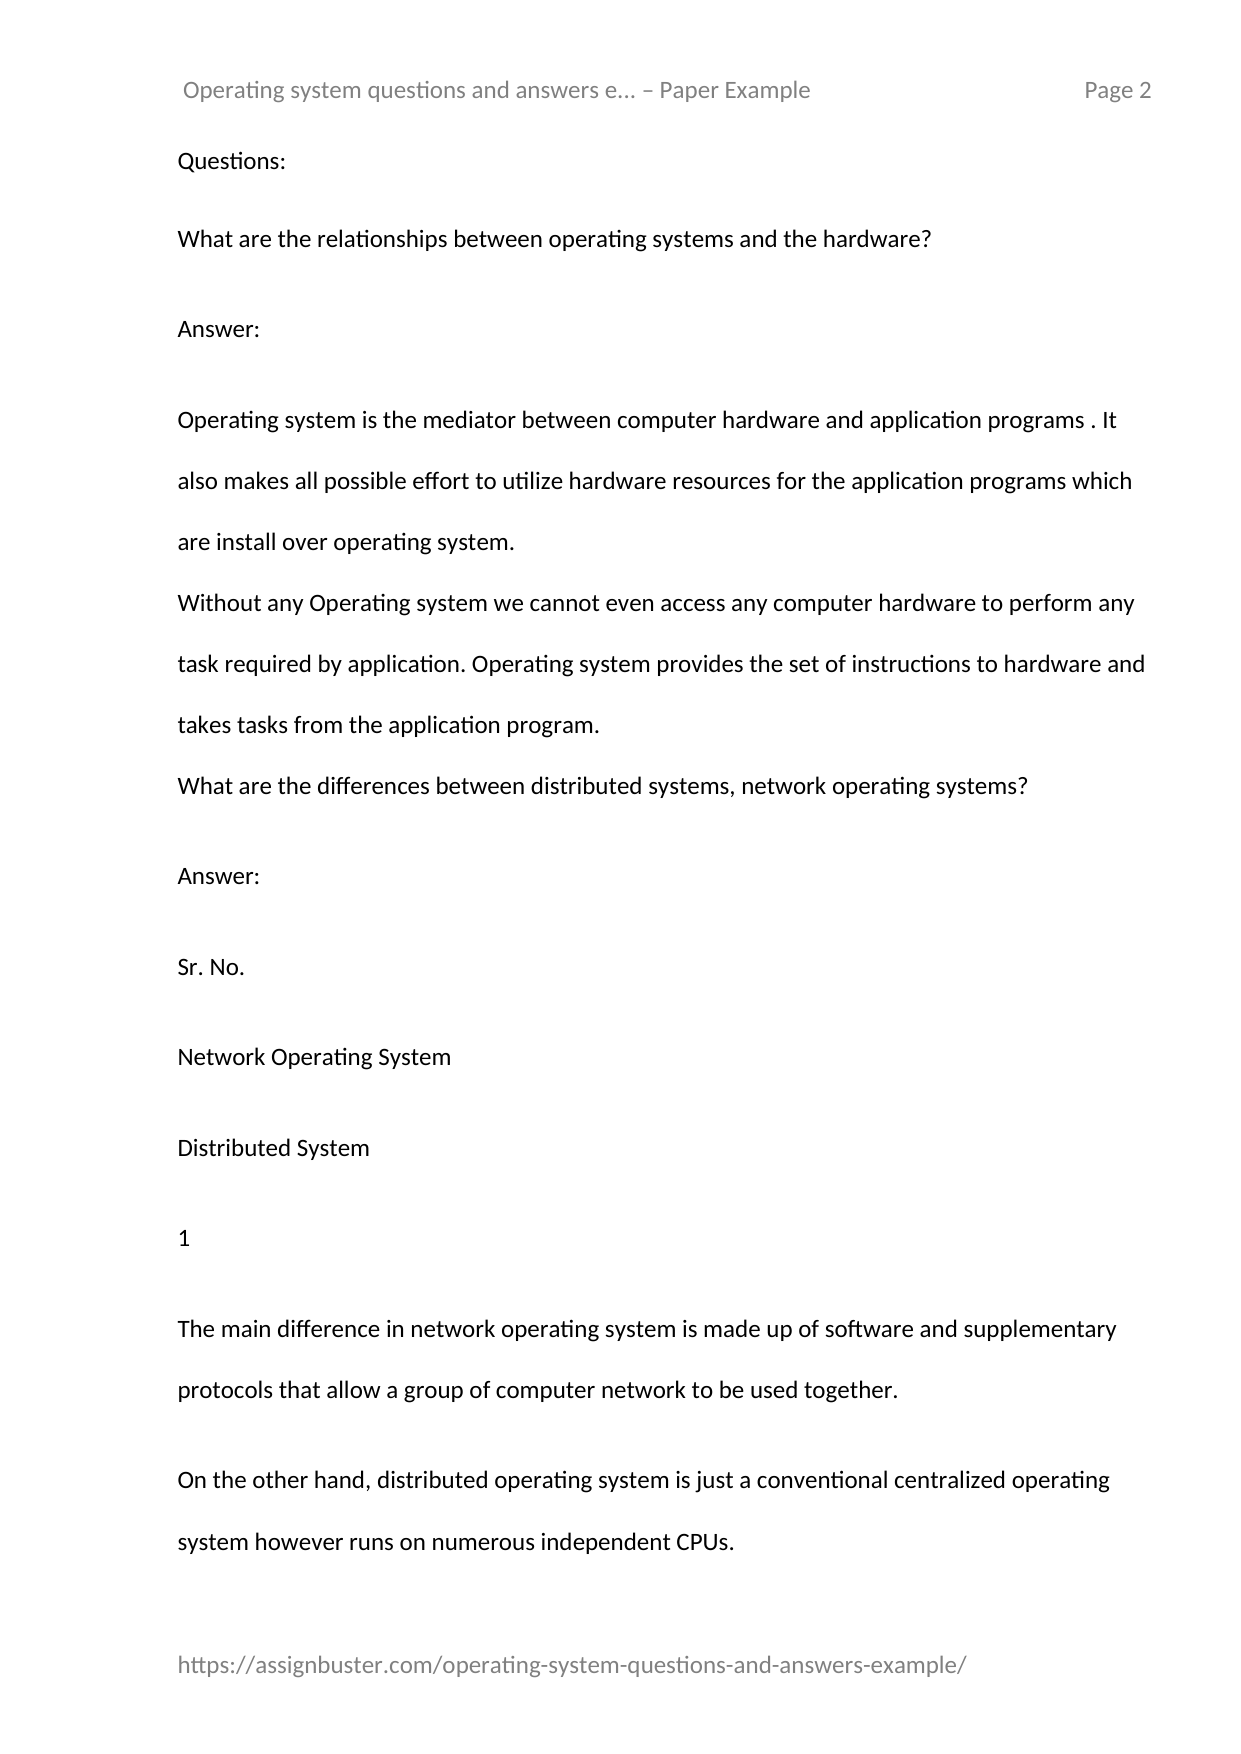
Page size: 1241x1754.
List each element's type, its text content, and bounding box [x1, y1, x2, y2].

text 1 [177, 1223, 1152, 1253]
text Questions: [177, 145, 1152, 176]
text What are the relationships between operating systems and the hardware? [177, 223, 1152, 253]
text Network Operating System [177, 1042, 1152, 1072]
text On the other hand, distributed operating system is just a conventional centralized operating system however runs on numerous independent CPUs. [177, 1465, 1152, 1556]
text Operating system is the mediator between computer hardware and application programs . It also makes all possible effort to utilize hardware resources for the application programs which are install over operating system. Without any Operating system we cannot even access any computer hardware to perform any task required by application. Operating system provides the set of instructions to hardware and takes tasks from the application program. What are the differences between distributed systems, network operating systems? [177, 404, 1152, 801]
text Distributed System [177, 1132, 1152, 1163]
text Answer: [177, 313, 1152, 344]
text Answer: [177, 861, 1152, 891]
text The main difference in network operating system is made up of software and supplementary protocols that allow a group of computer network to be used together. [177, 1313, 1152, 1405]
text Sr. No. [177, 951, 1152, 982]
